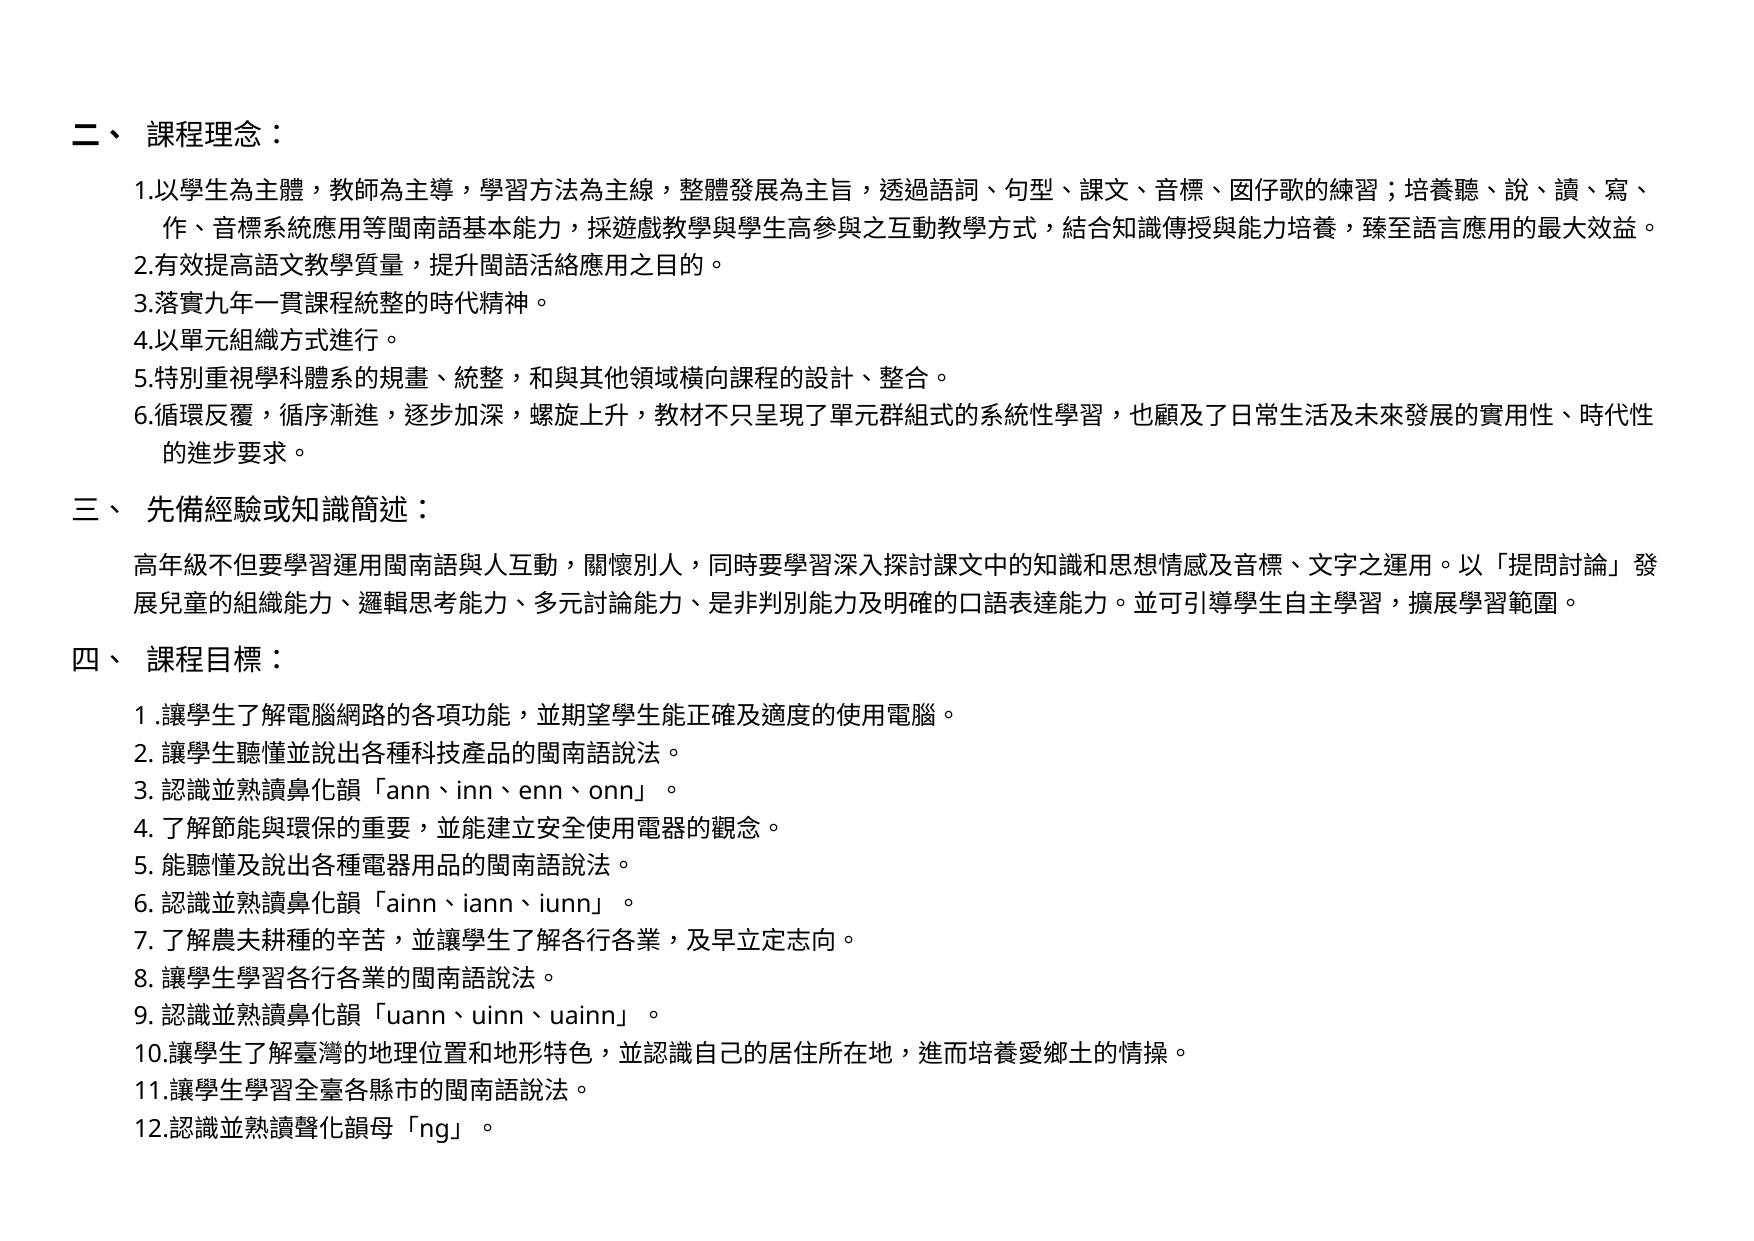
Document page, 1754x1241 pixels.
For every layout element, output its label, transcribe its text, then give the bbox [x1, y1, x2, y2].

text 1 .讓學生了解電腦網路的各項功能，並期望學生能正確及適度的使用電腦。 [133, 695, 1677, 733]
text 4. 了解節能與環保的重要，並能建立安全使用電器的觀念。 [133, 808, 1677, 845]
text 1.以學生為主體，教師為主導，學習方法為主線，整體發展為主旨，透過語詞、句型、課文、音標、囡仔歌的練習；培養聽、說、讀、寫、作、音標系統應用等閩南語基本能力，採遊戲教學與學生高參與之互動教學方式，結合知識傳授與能力培養，臻至語言應用的最大效益。 [133, 170, 1677, 245]
list 課程目標： [71, 620, 1683, 695]
text 8. 讓學生學習各行各業的閩南語說法。 [133, 958, 1677, 995]
text 3. 認識並熟讀鼻化韻「ann、inn、enn、onn」。 [133, 770, 1677, 808]
text 11.讓學生學習全臺各縣市的閩南語說法。 [133, 1070, 1677, 1108]
text 5.特別重視學科體系的規畫、統整，和與其他領域橫向課程的設計、整合。 [133, 358, 1677, 395]
text 12.認識並熟讀聲化韻母「ng」。 [133, 1108, 1677, 1145]
text 6. 認識並熟讀鼻化韻「ainn、iann、iunn」。 [133, 883, 1677, 920]
text 2. 讓學生聽懂並說出各種科技產品的閩南語說法。 [133, 733, 1677, 770]
text 7. 了解農夫耕種的辛苦，並讓學生了解各行各業，及早立定志向。 [133, 920, 1677, 958]
text 4.以單元組織方式進行。 [133, 320, 1677, 358]
text 2.有效提高語文教學質量，提升閩語活絡應用之目的。 [133, 245, 1677, 283]
text 5. 能聽懂及說出各種電器用品的閩南語說法。 [133, 845, 1677, 883]
text 3.落實九年一貫課程統整的時代精神。 [133, 283, 1677, 320]
list 先備經驗或知識簡述： [71, 470, 1683, 545]
text 高年級不但要學習運用閩南語與人互動，關懷別人，同時要學習深入探討課文中的知識和思想情感及音標、文字之運用。以「提問討論」發展兒童的組織能力、邏輯思考能力、多元討論能力、是非判別能力及明確的口語表達能力。並可引導學生自主學習，擴展學習範圍。 [133, 545, 1677, 620]
text 6.循環反覆，循序漸進，逐步加深，螺旋上升，教材不只呈現了單元群組式的系統性學習，也顧及了日常生活及未來發展的實用性、時代性的進步要求。 [133, 395, 1677, 470]
text 10.讓學生了解臺灣的地理位置和地形特色，並認識自己的居住所在地，進而培養愛鄉土的情操。 [133, 1033, 1677, 1070]
list 課程理念： [71, 95, 1683, 170]
text 9. 認識並熟讀鼻化韻「uann、uinn、uainn」。 [133, 995, 1677, 1033]
